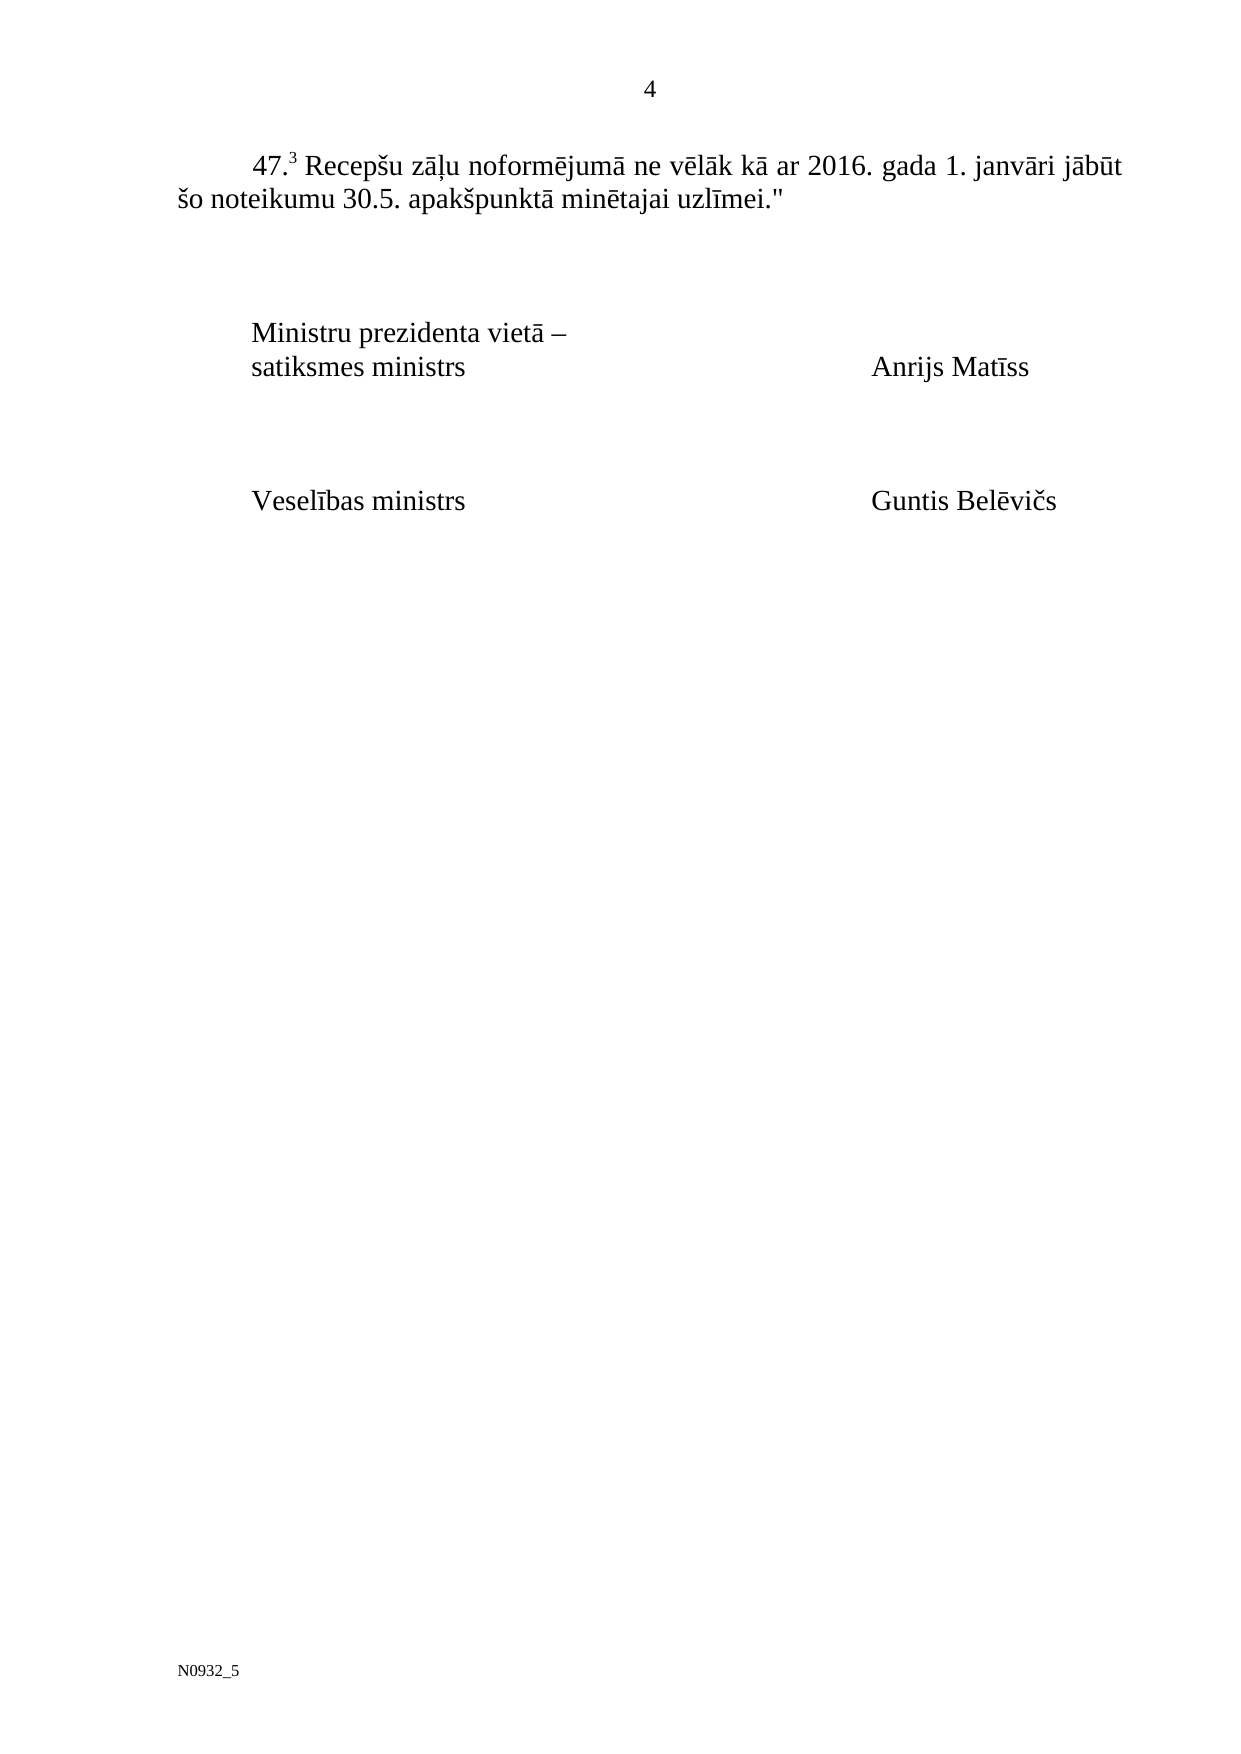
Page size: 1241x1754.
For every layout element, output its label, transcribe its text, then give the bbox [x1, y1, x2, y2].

text 47.3 Recepšu zāļu noformējumā ne vēlāk kā ar 2016. gada 1. janvāri jābūt šo noteikumu 30.5. apakšpunktā minētajai uzlīmei." [177, 148, 1122, 215]
text Ministru prezidenta vietā – [177, 315, 1122, 349]
text Veselības ministrs Guntis Belēvičs [177, 483, 1122, 517]
text satiksmes ministrs Anrijs Matīss [177, 349, 1122, 382]
